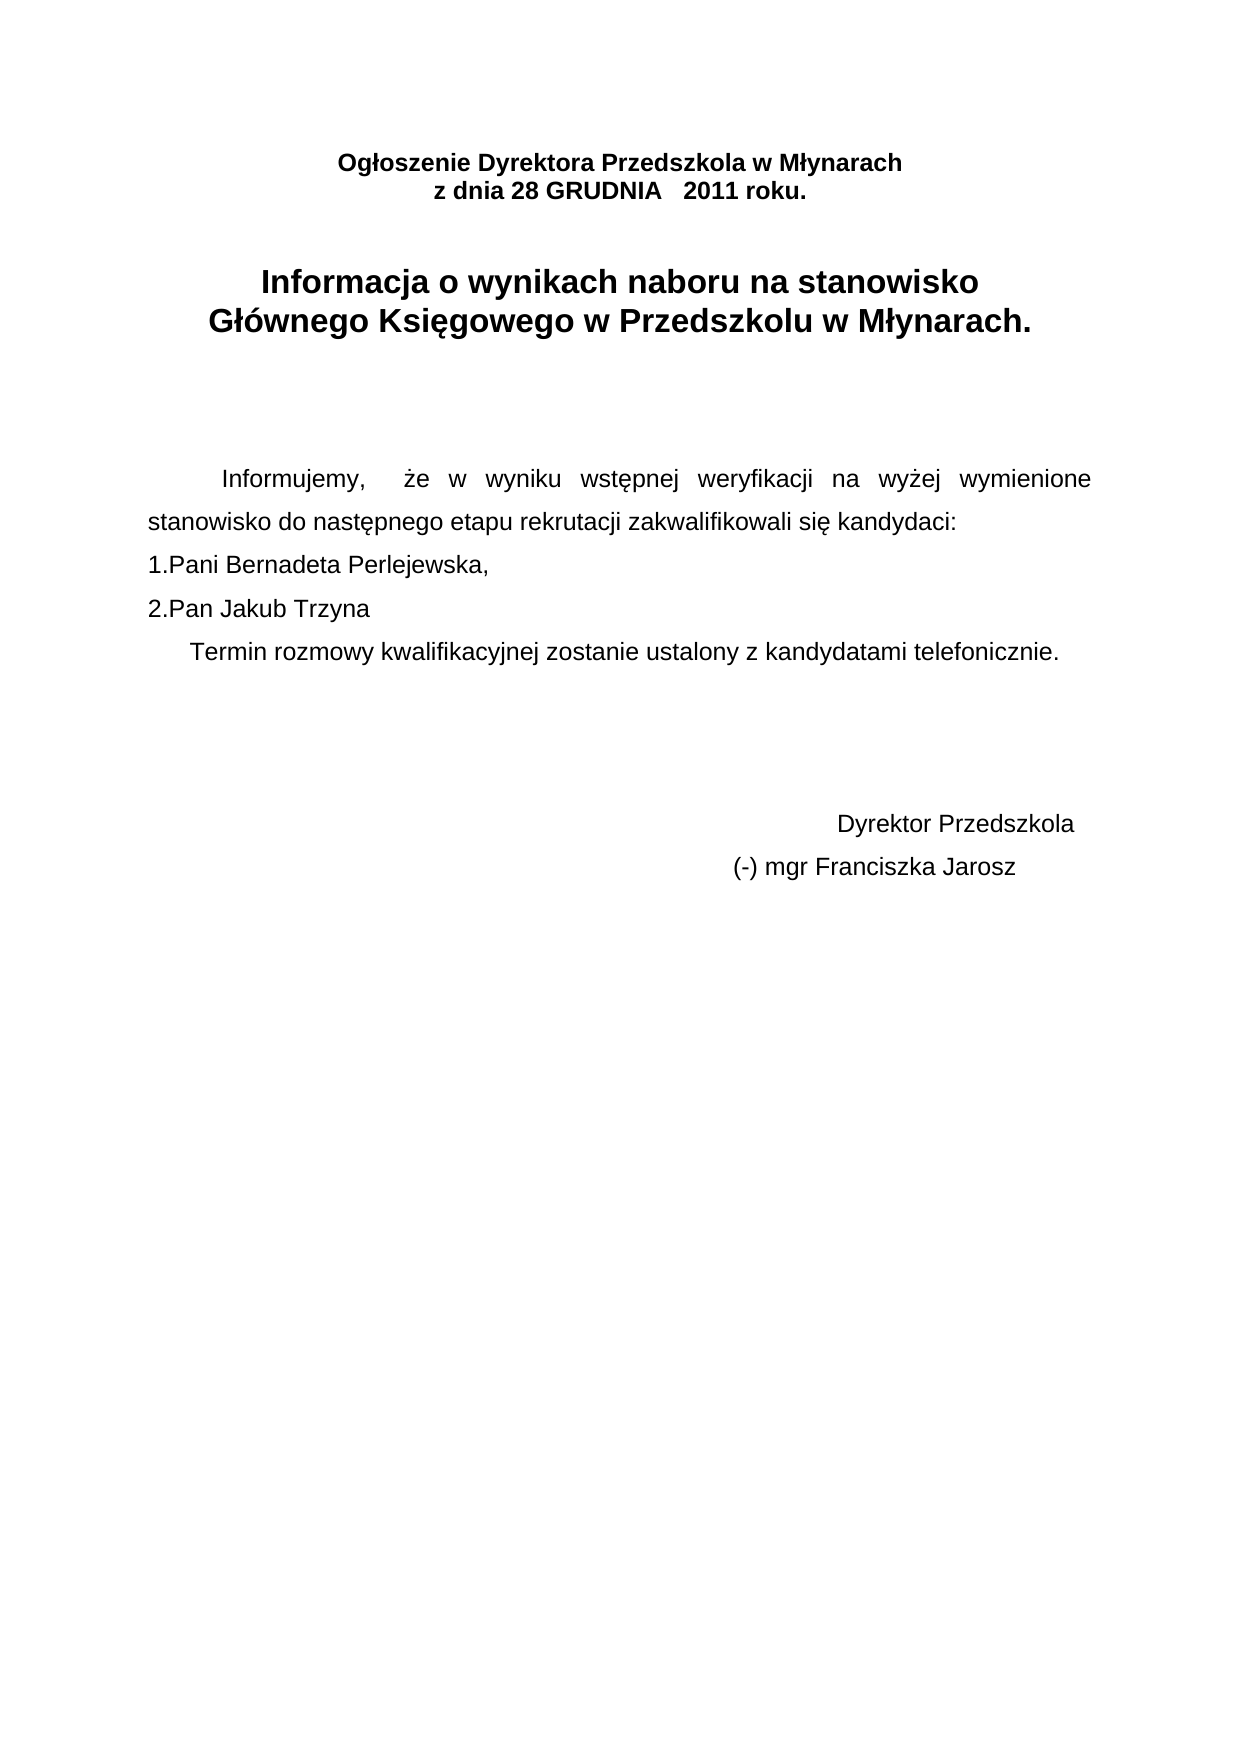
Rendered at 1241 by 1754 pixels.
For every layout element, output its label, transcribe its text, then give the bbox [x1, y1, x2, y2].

text Termin rozmowy kwalifikacyjnej zostanie ustalony z kandydatami telefonicznie. [148, 637, 1093, 665]
text 1.Pani Bernadeta Perlejewska, [148, 550, 1093, 579]
title Ogłoszenie Dyrektora Przedszkola w Młynarach [148, 148, 1093, 176]
text Dyrektor Przedszkola [148, 809, 1093, 838]
subtitle Informacja o wynikach naboru na stanowisko [148, 263, 1093, 301]
text Głównego Księgowego w Przedszkolu w Młynarach. [148, 301, 1093, 339]
title z dnia 28 GRUDNIA 2011 roku. [148, 176, 1093, 205]
text 2.Pan Jakub Trzyna [148, 593, 1093, 622]
text Informujemy, że w wyniku wstępnej weryfikacji na wyżej wymienione stanowisko do następnego etapu rekrutacji zakwalifikowali się kandydaci: [148, 464, 1093, 536]
text (-) mgr Franciszka Jarosz [148, 852, 1093, 881]
